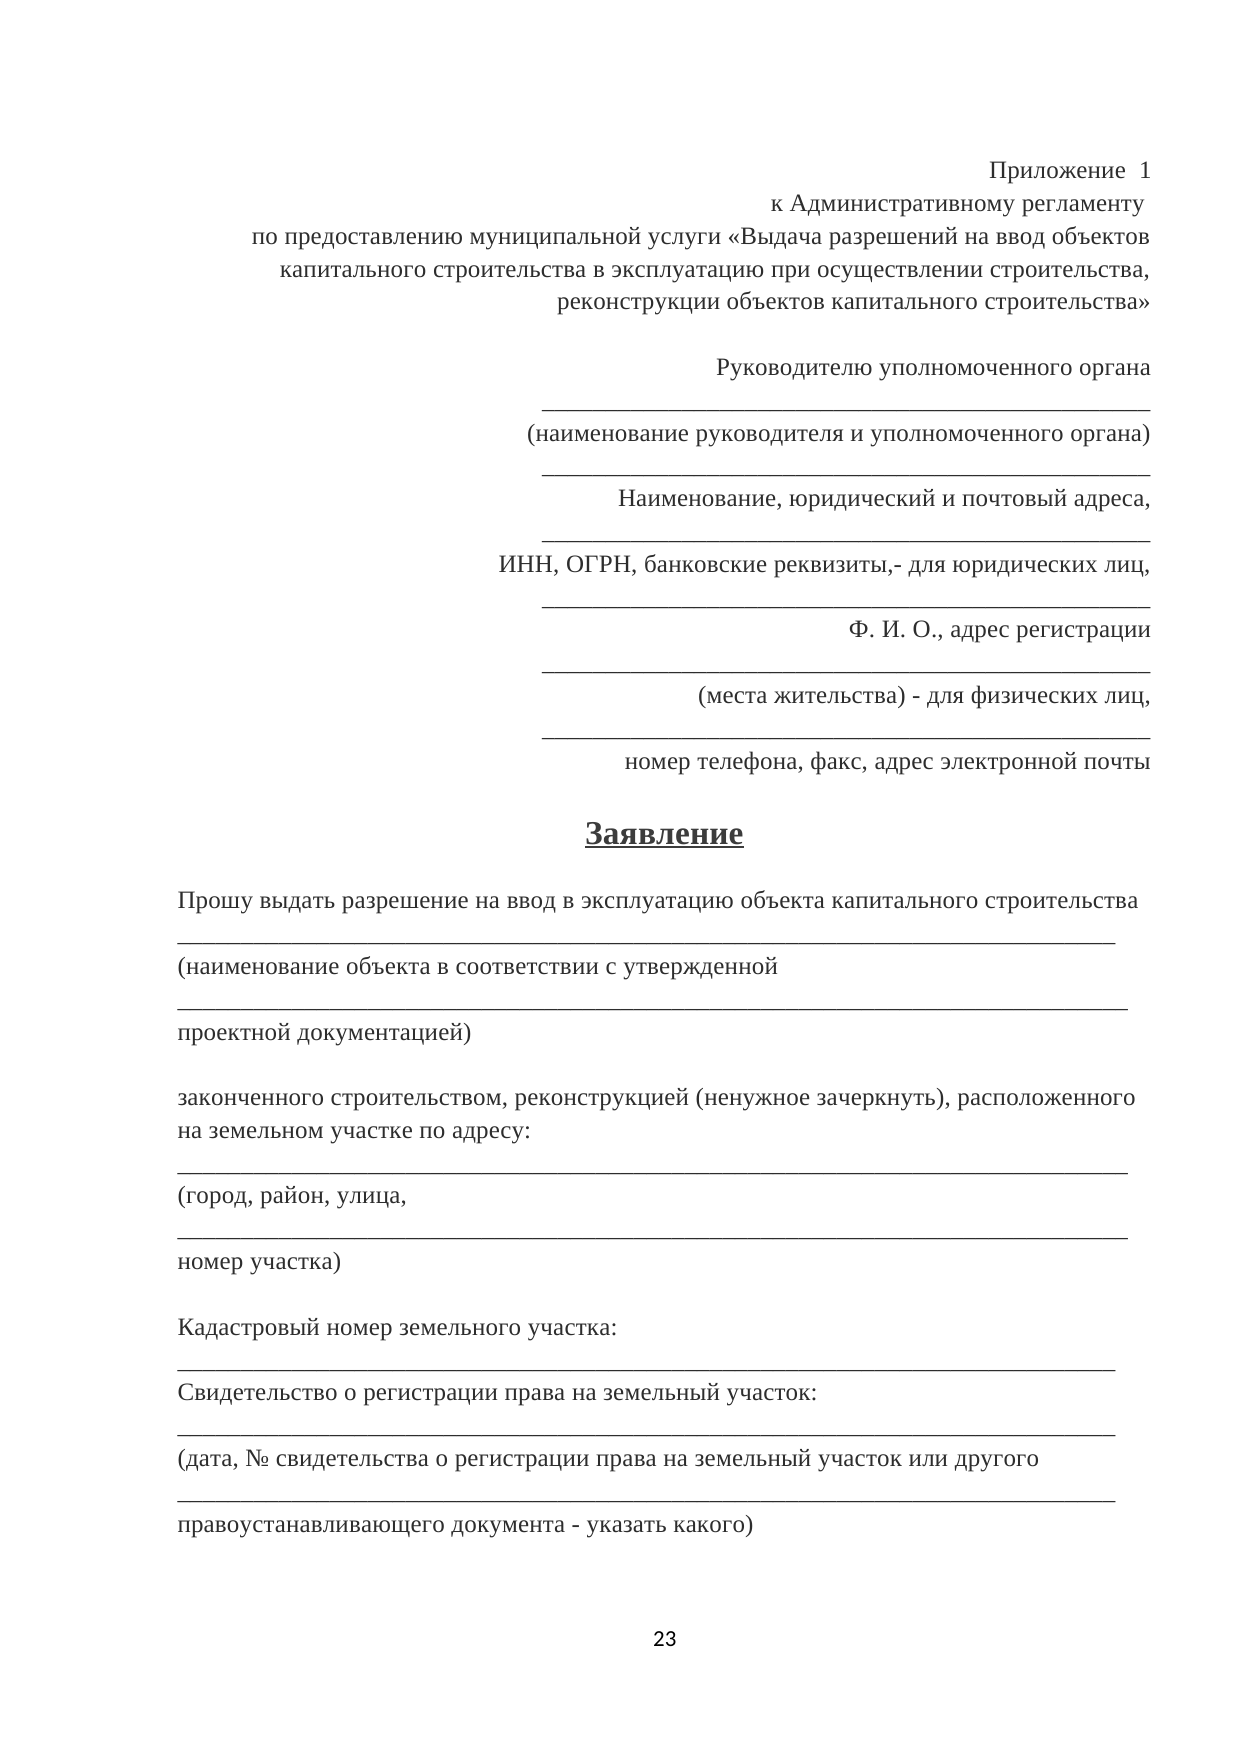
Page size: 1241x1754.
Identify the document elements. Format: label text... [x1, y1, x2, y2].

text Приложение 1 к Административному регламенту по предоставлению муниципальной услуги «Выдача разрешений на ввод объектов капитального строительства в эксплуатацию при осуществлении строительства, реконструкции объектов капитального строительства» Руководителю уполномоченного органа ________________________________________________ (наименование руководителя и уполномоченного органа) ________________________________________________ Наименование, юридический и почтовый адреса, ________________________________________________ ИНН, ОГРН, банковские реквизиты,- для юридических лиц, ________________________________________________ Ф. И. О., адрес регистрации ________________________________________________ (места жительства) - для физических лиц, ________________________________________________ номер телефона, факс, адрес электронной почты [177, 151, 1152, 774]
text (город, район, улица, ___________________________________________________________________________ номер участка) [177, 1177, 1152, 1308]
text Заявление [177, 813, 1152, 881]
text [177, 1308, 1152, 1570]
text Прошу выдать разрешение на ввод в эксплуатацию объекта капитального строительства __________________________________________________________________________ (наименование объекта в соответствии с утвержденной ___________________________________________________________________________ проектной документацией) законченного строительством, реконструкцией (ненужное зачеркнуть), расположенного на земельном участке по адресу: ___________________________________________________________________________ [177, 881, 1152, 1177]
